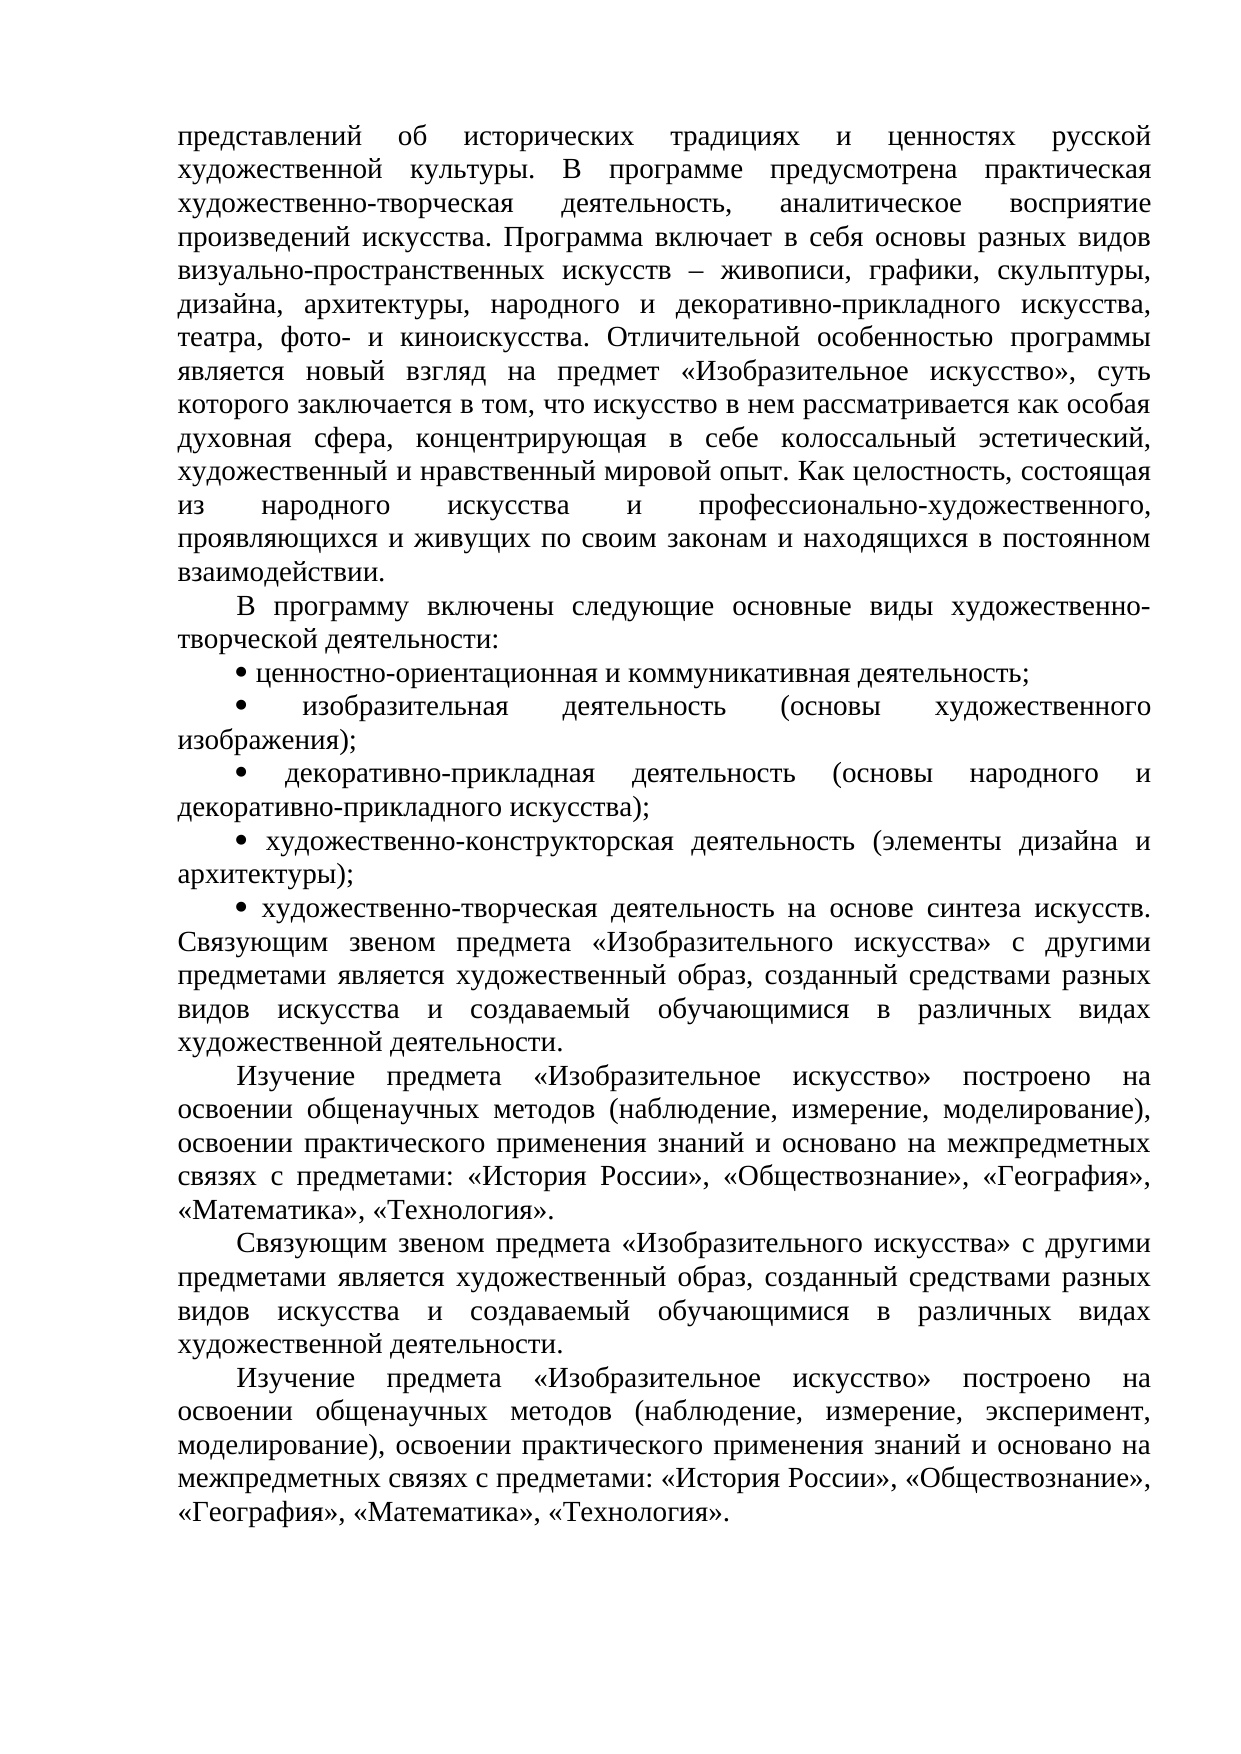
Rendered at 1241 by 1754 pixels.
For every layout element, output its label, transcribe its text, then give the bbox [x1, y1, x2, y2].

text Изучение предмета «Изобразительное искусство» построено на освоении общенаучных методов (наблюдение, измерение, моделирование), освоении практического применения знаний и основано на межпредметных связях с предметами: «История России», «Обществознание», «География», «Математика», «Технология». [177, 1058, 1152, 1226]
text декоративно-прикладная деятельность (основы народного и декоративно-прикладного искусства); [177, 756, 1152, 823]
text В программу включены следующие основные виды художественно-творческой деятельности: [177, 588, 1152, 655]
text художественно-творческая деятельность на основе синтеза искусств. Связующим звеном предмета «Изобразительного искусства» с другими предметами является художественный образ, созданный средствами разных видов искусства и создаваемый обучающимися в различных видах художественной деятельности. [177, 890, 1152, 1058]
text художественно-конструкторская деятельность (элементы дизайна и архитектуры); [177, 823, 1152, 890]
text изобразительная деятельность (основы художественного изображения); [177, 688, 1152, 756]
text Изучение предмета «Изобразительное искусство» построено на освоении общенаучных методов (наблюдение, измерение, эксперимент, моделирование), освоении практического применения знаний и основано на межпредметных связях с предметами: «История России», «Обществознание», «География», «Математика», «Технология». [177, 1360, 1152, 1527]
text ценностно-ориентационная и коммуникативная деятельность; [177, 655, 1152, 688]
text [177, 118, 1152, 588]
text Связующим звеном предмета «Изобразительного искусства» с другими предметами является художественный образ, созданный средствами разных видов искусства и создаваемый обучающимися в различных видах художественной деятельности. [177, 1226, 1152, 1360]
